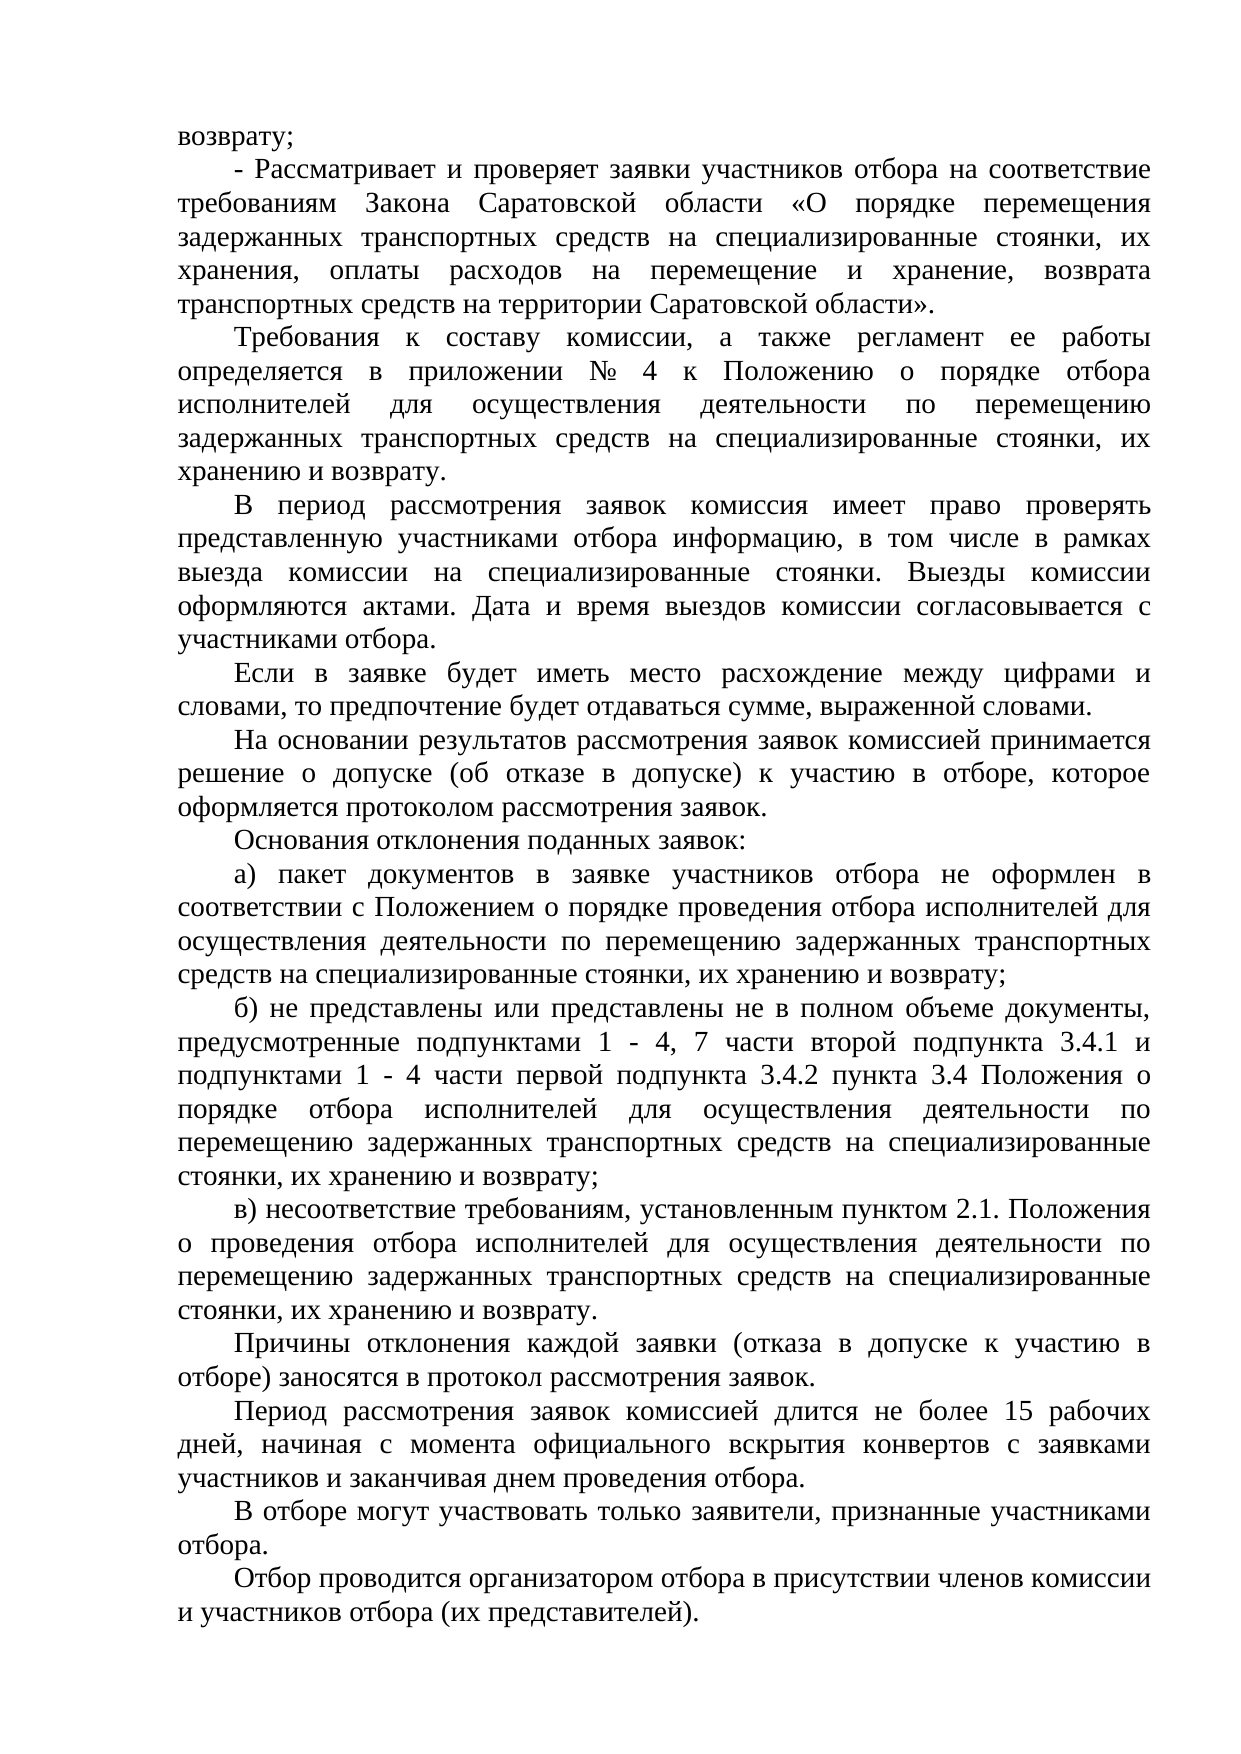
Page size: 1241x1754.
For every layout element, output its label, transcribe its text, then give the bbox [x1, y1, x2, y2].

text а) пакет документов в заявке участников отбора не оформлен в соответствии с Положением о порядке проведения отбора исполнителей для осуществления деятельности по перемещению задержанных транспортных средств на специализированные стоянки, их хранению и возврату; [177, 856, 1152, 990]
text В отборе могут участвовать только заявители, признанные участниками отбора. [177, 1493, 1152, 1560]
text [177, 118, 1152, 152]
text В период рассмотрения заявок комиссия имеет право проверять представленную участниками отбора информацию, в том числе в рамках выезда комиссии на специализированные стоянки. Выезды комиссии оформляются актами. Дата и время выездов комиссии согласовывается с участниками отбора. [177, 487, 1152, 655]
text Требования к составу комиссии, а также регламент ее работы определяется в приложении № 4 к Положению о порядке отбора исполнителей для осуществления деятельности по перемещению задержанных транспортных средств на специализированные стоянки, их хранению и возврату. [177, 319, 1152, 487]
text б) не представлены или представлены не в полном объеме документы, предусмотренные подпунктами 1 - 4, 7 части второй подпункта 3.4.1 и подпунктами 1 - 4 части первой подпункта 3.4.2 пункта 3.4 Положения о порядке отбора исполнителей для осуществления деятельности по перемещению задержанных транспортных средств на специализированные стоянки, их хранению и возврату; [177, 990, 1152, 1191]
text Если в заявке будет иметь место расхождение между цифрами и словами, то предпочтение будет отдаваться сумме, выраженной словами. [177, 655, 1152, 722]
text Период рассмотрения заявок комиссией длится не более 15 рабочих дней, начиная с момента официального вскрытия конвертов с заявками участников и заканчивая днем проведения отбора. [177, 1393, 1152, 1493]
text Причины отклонения каждой заявки (отказа в допуске к участию в отборе) заносятся в протокол рассмотрения заявок. [177, 1326, 1152, 1393]
text - Рассматривает и проверяет заявки участников отбора на соответствие требованиям Закона Саратовской области «О порядке перемещения задержанных транспортных средств на специализированные стоянки, их хранения, оплаты расходов на перемещение и хранение, возврата транспортных средств на территории Саратовской области». [177, 152, 1152, 319]
text Основания отклонения поданных заявок: [177, 822, 1152, 856]
text Отбор проводится организатором отбора в присутствии членов комиссии и участников отбора (их представителей). [177, 1560, 1152, 1627]
text На основании результатов рассмотрения заявок комиссией принимается решение о допуске (об отказе в допуске) к участию в отборе, которое оформляется протоколом рассмотрения заявок. [177, 722, 1152, 822]
text в) несоответствие требованиям, установленным пунктом 2.1. Положения о проведения отбора исполнителей для осуществления деятельности по перемещению задержанных транспортных средств на специализированные стоянки, их хранению и возврату. [177, 1191, 1152, 1326]
